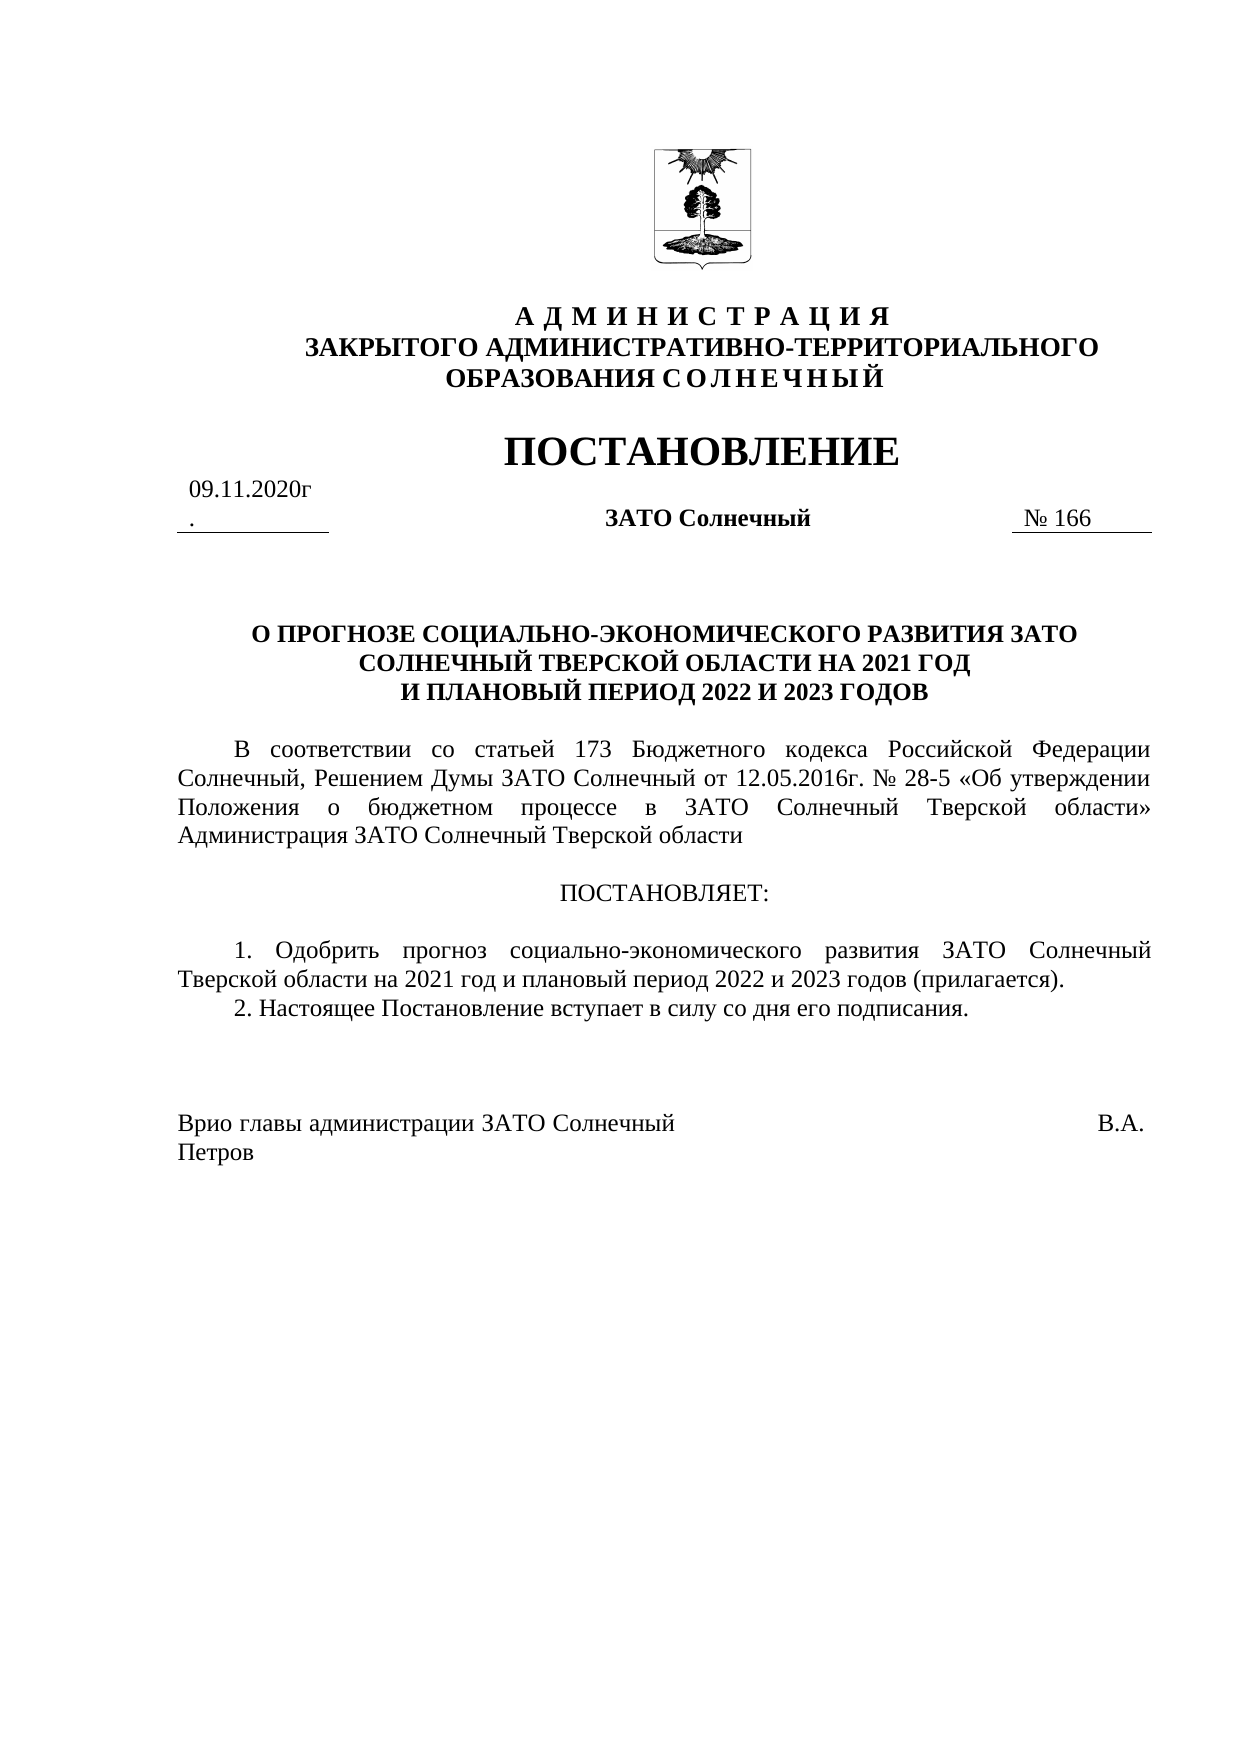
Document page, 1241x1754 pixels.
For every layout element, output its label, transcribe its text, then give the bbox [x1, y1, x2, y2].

text АДМИНИСТРАЦИЯ [177, 299, 1152, 331]
text 2. Настоящее Постановление вступает в силу со дня его подписания. [177, 993, 1152, 1022]
text Врио главы администрации ЗАТО Солнечный В.А. Петров [177, 1108, 1152, 1166]
text ЗАКРЫТОГО АДМИНИСТРАТИВНО-ТЕРРИТОРИАЛЬНОГО ОБРАЗОВАНИЯ СОЛНЕЧНЫЙ [177, 331, 1152, 393]
table_header ЗАТО Солнечный [329, 475, 1012, 532]
text В соответствии со статьей 173 Бюджетного кодекса Российской Федерации Солнечный, Решением Думы ЗАТО Солнечный от 12.05.2016г. № 28-5 «Об утверждении Положения о бюджетном процессе в ЗАТО Солнечный Тверской области» Администрация ЗАТО Солнечный Тверской области [177, 734, 1152, 849]
table_header № 166 [1012, 475, 1152, 532]
text 1. Одобрить прогноз социально-экономического развития ЗАТО Солнечный Тверской области на 2021 год и плановый период 2022 и 2023 годов (прилагается). [177, 936, 1152, 993]
picture [651, 146, 753, 271]
text ПОСТАНОВЛЯЕТ: [177, 878, 1152, 907]
text О ПРОГНОЗЕ СОЦИАЛЬНО-ЭКОНОМИЧЕСКОГО РАЗВИТИЯ ЗАТО СОЛНЕЧНЫЙ ТВЕРСКОЙ ОБЛАСТИ НА 2021 ГОД [177, 619, 1152, 677]
subtitle ПОСТАНОВЛЕНИЕ [177, 427, 1152, 474]
text И ПЛАНОВЫЙ ПЕРИОД 2022 И 2023 ГОДОВ [177, 677, 1152, 706]
table_header 09.11.2020г. [177, 475, 329, 532]
